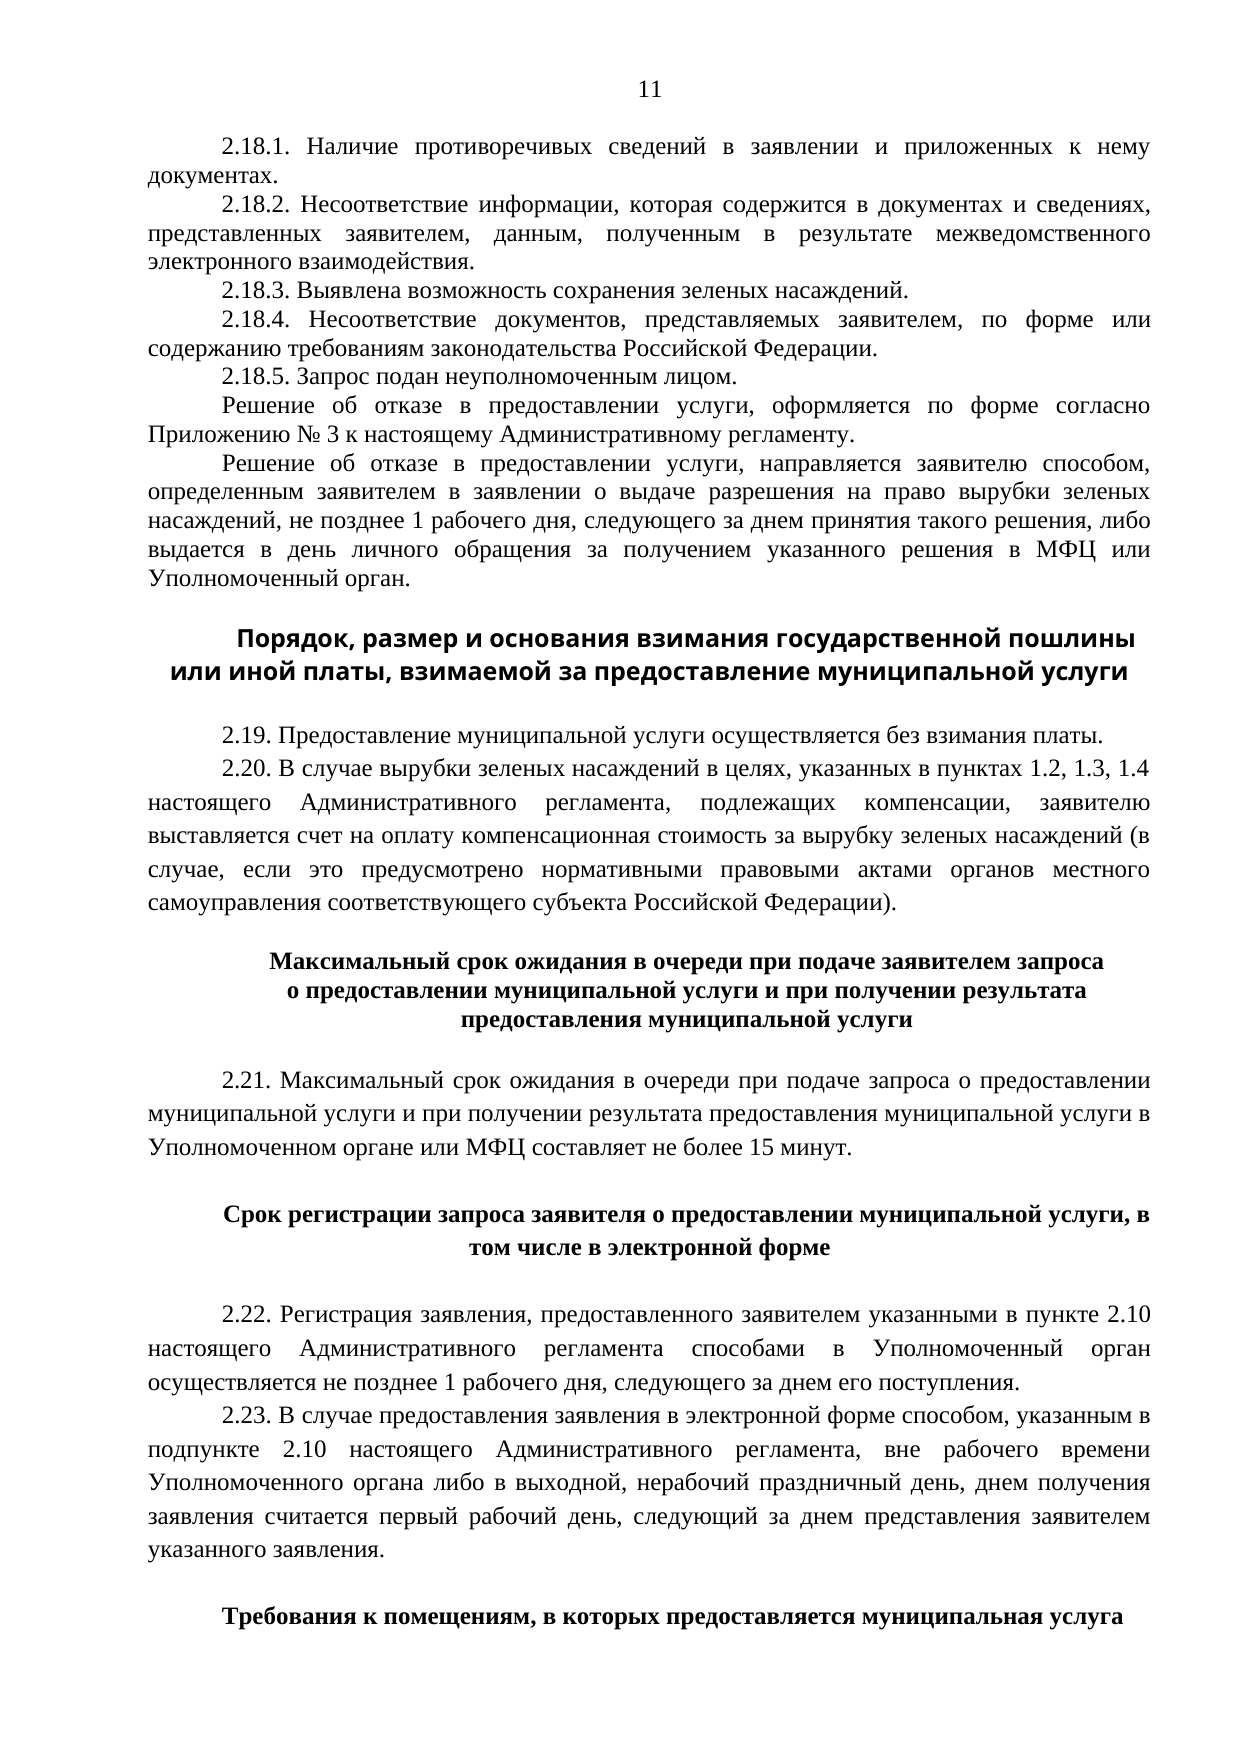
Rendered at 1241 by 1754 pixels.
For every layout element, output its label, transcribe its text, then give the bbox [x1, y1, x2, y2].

text 2.18.5. Запрос подан неуполномоченным лицом. [148, 361, 1152, 390]
text 2.23. В случае предоставления заявления в электронной форме способом, указанным в подпункте 2.10 настоящего Административного регламента, вне рабочего времени Уполномоченного органа либо в выходной, нерабочий праздничный день, днем получения заявления считается первый рабочий день, следующий за днем представления заявителем указанного заявления. [148, 1397, 1152, 1564]
text 2.18.1. Наличие противоречивых сведений в заявлении и приложенных к нему документах. [148, 131, 1152, 189]
text Срок регистрации запроса заявителя о предоставлении муниципальной услуги, в том числе в электронной форме [148, 1196, 1152, 1263]
text 2.20. В случае вырубки зеленых насаждений в целях, указанных в пунктах 1.2, 1.3, 1.4 настоящего Административного регламента, подлежащих компенсации, заявителю выставляется счет на оплату компенсационная стоимость за вырубку зеленых насаждений (в случае, если это предусмотрено нормативными правовыми актами органов местного самоуправления соответствующего субъекта Российской Федерации). [148, 750, 1151, 918]
text Порядок, размер и основания взимания государственной пошлины или иной платы, взимаемой за предоставление муниципальной услуги [148, 620, 1151, 687]
text 2.21. Максимальный срок ожидания в очереди при подаче запроса о предоставлении муниципальной услуги и при получении результата предоставления муниципальной услуги в Уполномоченном органе или МФЦ составляет не более 15 минут. [148, 1061, 1152, 1098]
text 2.19. Предоставление муниципальной услуги осуществляется без взимания платы. [148, 716, 1151, 750]
text 2.22. Регистрация заявления, предоставленного заявителем указанными в пункте 2.10 настоящего Административного регламента способами в Уполномоченный орган осуществляется не позднее 1 рабочего дня, следующего за днем его поступления. [148, 1296, 1152, 1397]
list Решение об отказе в предоставлении услуги, направляется заявителю способом, определенным заявителем в заявлении о выдаче разрешения на право вырубки зеленых насаждений, не позднее 1 рабочего дня, следующего за днем принятия такого решения, либо выдается в день личного обращения за получением указанного решения в МФЦ или Уполномоченный орган. [148, 448, 1152, 591]
list Решение об отказе в предоставлении услуги, оформляется по форме согласно Приложению № 3 к настоящему Административному регламенту. [148, 390, 1152, 448]
text 2.18.3. Выявлена возможность сохранения зеленых насаждений. [148, 275, 1152, 304]
text 2.21. Максимальный срок ожидания в очереди при подаче запроса о предоставлении муниципальной услуги и при получении результата предоставления муниципальной услуги в Уполномоченном органе или МФЦ составляет не более 15 минут. [148, 1127, 1152, 1162]
text о предоставлении муниципальной услуги и при получении результата предоставления муниципальной услуги [222, 975, 1152, 1033]
text 2.18.2. Несоответствие информации, которая содержится в документах и сведениях, представленных заявителем, данным, полученным в результате межведомственного электронного взаимодействия. [148, 189, 1152, 275]
text Максимальный срок ожидания в очереди при подаче заявителем запроса [222, 946, 1152, 975]
text 2.18.4. Несоответствие документов, представляемых заявителем, по форме или содержанию требованиям законодательства Российской Федерации. [148, 304, 1152, 361]
text Требования к помещениям, в которых предоставляется муниципальная услуга [148, 1598, 1152, 1632]
